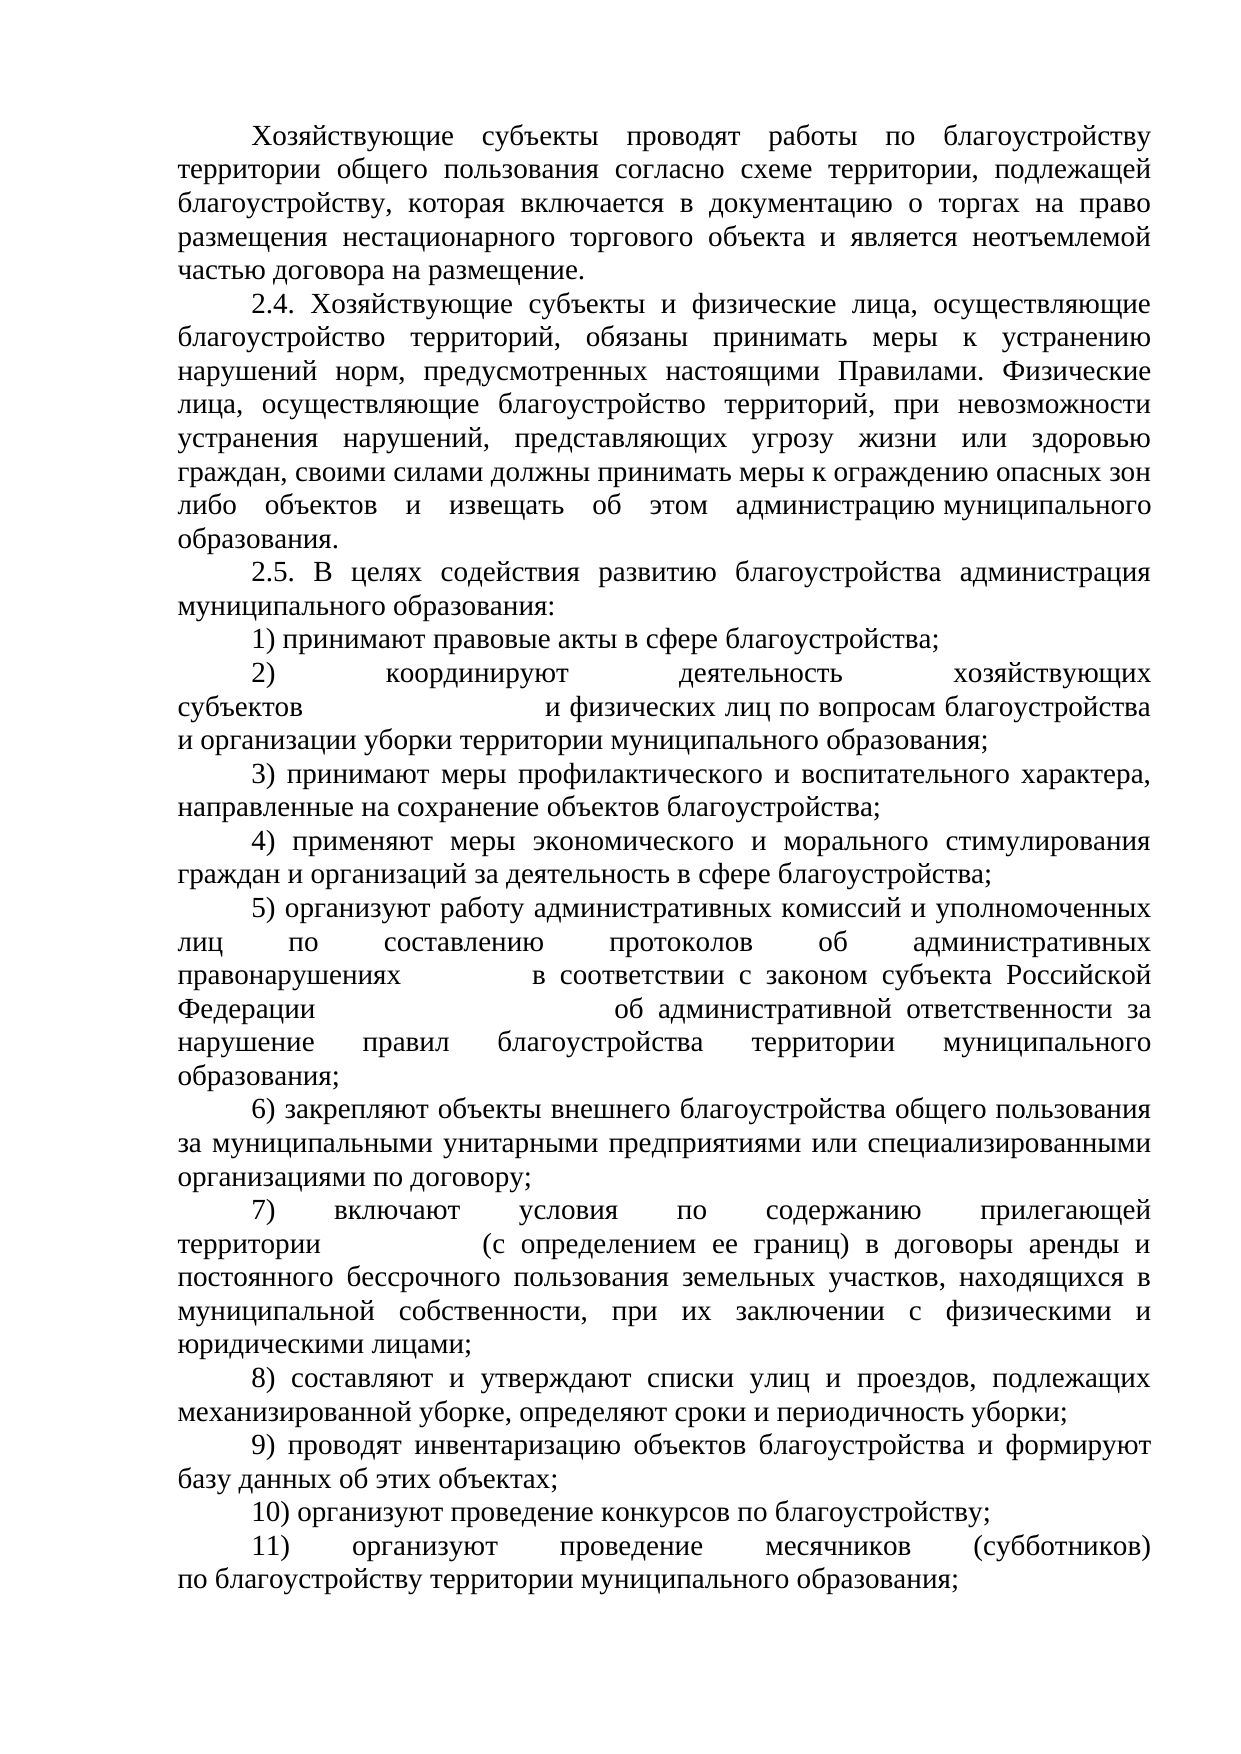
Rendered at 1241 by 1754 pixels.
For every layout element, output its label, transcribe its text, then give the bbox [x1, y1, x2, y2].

text 2) координируют деятельность хозяйствующих субъектов и физических лиц по вопросам благоустройства и организации уборки территории муниципального образования; [177, 655, 1152, 756]
text 4) применяют меры экономического и морального стимулирования граждан и организаций за деятельность в сфере благоустройства; [177, 823, 1152, 890]
text 8) составляют и утверждают списки улиц и проездов, подлежащих механизированной уборке, определяют сроки и периодичность уборки; [177, 1360, 1152, 1427]
text 1) принимают правовые акты в сфере благоустройства; [177, 621, 1152, 655]
text 2.4. Хозяйствующие субъекты и физические лица, осуществляющие благоустройство территорий, обязаны принимать меры к устранению нарушений норм, предусмотренных настоящими Правилами. Физические лица, осуществляющие благоустройство территорий, при невозможности устранения нарушений, представляющих угрозу жизни или здоровью граждан, своими силами должны принимать меры к ограждению опасных зон либо объектов и извещать об этом администрацию муниципального образования. [177, 286, 1152, 554]
text 11) организуют проведение месячников (субботников) по благоустройству территории муниципального образования; [177, 1528, 1152, 1595]
text 3) принимают меры профилактического и воспитательного характера, направленные на сохранение объектов благоустройства; [177, 756, 1152, 823]
text 10) организуют проведение конкурсов по благоустройству; [177, 1494, 1152, 1528]
text 5) организуют работу административных комиссий и уполномоченных лиц по составлению протоколов об административных правонарушениях в соответствии с законом субъекта Российской Федерации об административной ответственности за нарушение правил благоустройства территории муниципального образования; [177, 890, 1152, 1091]
text 7) включают условия по содержанию прилегающей территории (с определением ее границ) в договоры аренды и постоянного бессрочного пользования земельных участков, находящихся в муниципальной собственности, при их заключении с физическими и юридическими лицами; [177, 1192, 1152, 1360]
text 2.5. В целях содействия развитию благоустройства администрация муниципального образования: [177, 554, 1152, 621]
text 6) закрепляют объекты внешнего благоустройства общего пользования за муниципальными унитарными предприятиями или специализированными организациями по договору; [177, 1092, 1152, 1192]
text Хозяйствующие субъекты проводят работы по благоустройству территории общего пользования согласно схеме территории, подлежащей благоустройству, которая включается в документацию о торгах на право размещения нестационарного торгового объекта и является неотъемлемой частью договора на размещение. [177, 118, 1152, 286]
text 9) проводят инвентаризацию объектов благоустройства и формируют базу данных об этих объектах; [177, 1427, 1152, 1494]
